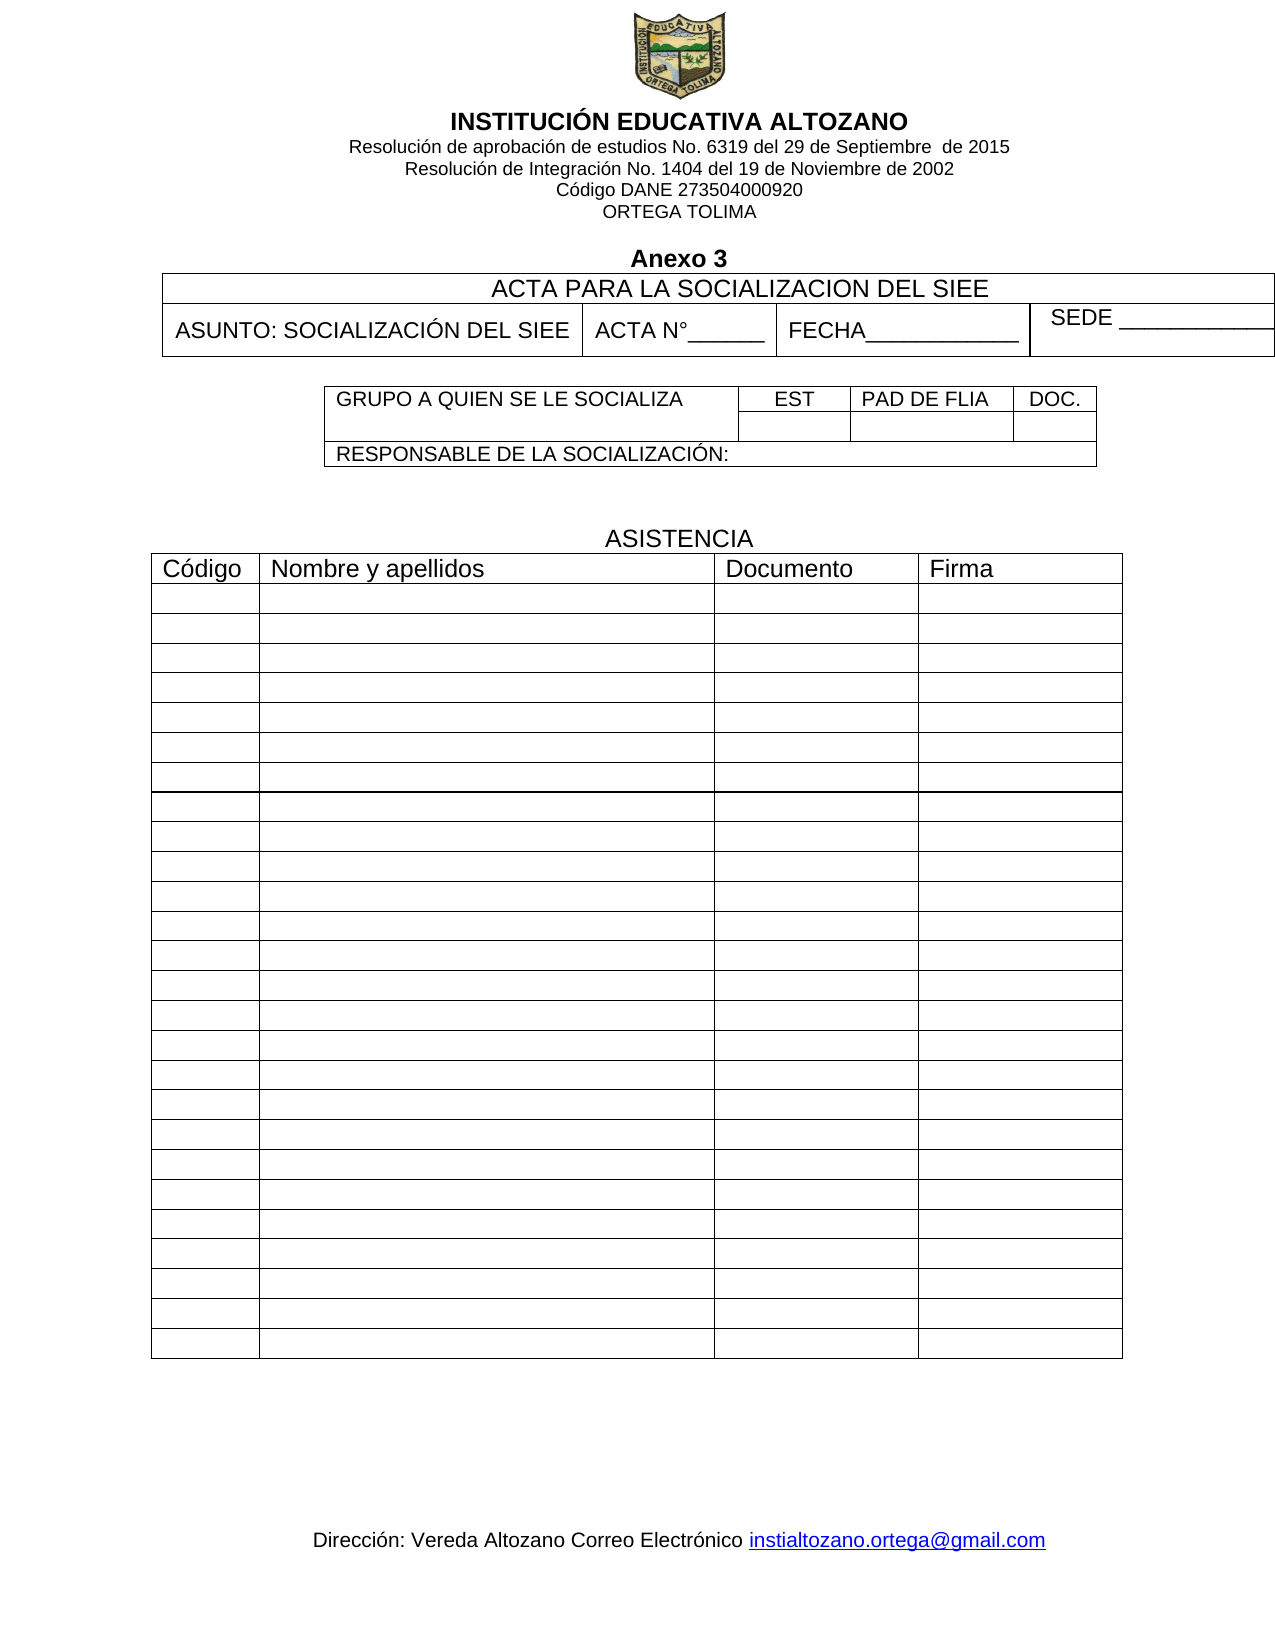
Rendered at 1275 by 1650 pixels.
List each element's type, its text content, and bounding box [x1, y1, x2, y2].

table_cell SEDE ______________ [1031, 304, 1274, 356]
table_cell [715, 971, 918, 1000]
picture [629, 11, 728, 108]
table_cell [715, 793, 918, 821]
table_cell [260, 1210, 714, 1238]
table_cell [152, 1090, 259, 1119]
text ASISTENCIA [162, 524, 1196, 553]
table_cell [919, 1239, 1122, 1268]
table_cell [152, 614, 259, 642]
table_cell [715, 673, 918, 702]
table_cell [260, 703, 714, 732]
table_cell [715, 1180, 918, 1208]
list Anexo 3 [387, 244, 1196, 273]
table_cell [919, 1090, 1122, 1119]
table_cell [919, 912, 1122, 940]
table_cell [260, 1031, 714, 1059]
table_cell [919, 882, 1122, 911]
table_cell [260, 644, 714, 672]
table_cell [715, 1150, 918, 1179]
table_cell [919, 584, 1122, 613]
table_cell [260, 1269, 714, 1298]
table_cell [919, 793, 1122, 821]
table_cell [919, 673, 1122, 702]
table_cell [715, 644, 918, 672]
table_cell [715, 733, 918, 762]
table_cell [260, 1150, 714, 1179]
table_cell [919, 1061, 1122, 1089]
table_cell [152, 703, 259, 732]
table_cell [715, 763, 918, 791]
table_cell [152, 822, 259, 851]
table_header Nombre y apellidos [260, 554, 714, 583]
table_cell [260, 882, 714, 911]
table_cell [152, 1001, 259, 1030]
table_cell [715, 852, 918, 881]
table_cell [851, 412, 1013, 441]
table_cell [260, 1299, 714, 1328]
table_cell [260, 1120, 714, 1149]
table_cell [260, 614, 714, 642]
table_cell [715, 1031, 918, 1059]
table_cell [715, 1269, 918, 1298]
table_cell [715, 1239, 918, 1268]
table_cell [715, 614, 918, 642]
table_header EST [739, 387, 850, 411]
table_cell [260, 1329, 714, 1358]
table_cell [152, 733, 259, 762]
table_cell [919, 1150, 1122, 1179]
table_cell [715, 1090, 918, 1119]
table_header DOC. [1014, 387, 1096, 411]
table_cell [260, 793, 714, 821]
table_cell [919, 1180, 1122, 1208]
table_cell [152, 673, 259, 702]
table_cell [152, 1299, 259, 1328]
table_cell [715, 1061, 918, 1089]
table_cell [260, 673, 714, 702]
table_cell [1014, 412, 1096, 441]
table_cell [152, 1120, 259, 1149]
table_cell [260, 1090, 714, 1119]
table_cell [715, 882, 918, 911]
table_header Firma [919, 554, 1122, 583]
table_cell [715, 912, 918, 940]
table_cell [919, 733, 1122, 762]
table_cell [919, 1120, 1122, 1149]
table_cell [919, 852, 1122, 881]
table_cell [260, 584, 714, 613]
table_cell [152, 1329, 259, 1358]
table_cell [919, 763, 1122, 791]
table_cell [919, 1329, 1122, 1358]
table_cell [152, 971, 259, 1000]
table_cell [152, 644, 259, 672]
table_cell [260, 1061, 714, 1089]
table_cell [260, 1180, 714, 1208]
table_cell FECHA____________ [777, 304, 1029, 356]
table_cell [152, 1269, 259, 1298]
table_cell [152, 1180, 259, 1208]
table_cell [152, 1061, 259, 1089]
table_cell [919, 971, 1122, 1000]
table_cell [152, 584, 259, 613]
table_header PAD DE FLIA [851, 387, 1013, 411]
table_cell [919, 822, 1122, 851]
table_cell [152, 763, 259, 791]
table_cell [152, 1239, 259, 1268]
table_cell [152, 1150, 259, 1179]
table_cell [715, 1210, 918, 1238]
table_cell [919, 1031, 1122, 1059]
table_cell RESPONSABLE DE LA SOCIALIZACIÓN: [325, 442, 1096, 466]
table_cell [919, 1001, 1122, 1030]
table_cell [919, 1269, 1122, 1298]
table_cell [919, 614, 1122, 642]
table_cell ACTA N°______ [583, 304, 776, 356]
table_cell [260, 822, 714, 851]
table_cell [715, 703, 918, 732]
table_header Documento [715, 554, 918, 583]
table_header GRUPO A QUIEN SE LE SOCIALIZA [325, 387, 738, 441]
table_cell [739, 412, 850, 441]
table_cell [919, 703, 1122, 732]
table_cell [260, 733, 714, 762]
table_cell [715, 1120, 918, 1149]
table_cell [715, 584, 918, 613]
table_cell [152, 882, 259, 911]
table_cell [260, 852, 714, 881]
table_header Código [152, 554, 259, 583]
table_cell [919, 1210, 1122, 1238]
table_cell [152, 1031, 259, 1059]
table_header ACTA PARA LA SOCIALIZACION DEL SIEE [163, 274, 1274, 302]
table_cell [260, 912, 714, 940]
table_cell [260, 941, 714, 970]
table_cell ASUNTO: SOCIALIZACIÓN DEL SIEE [163, 304, 582, 356]
table_cell [715, 1299, 918, 1328]
table_cell [152, 912, 259, 940]
table_cell [715, 822, 918, 851]
table_cell [919, 1299, 1122, 1328]
table_cell [260, 1239, 714, 1268]
table_cell [919, 644, 1122, 672]
table_cell [152, 1210, 259, 1238]
table_cell [260, 1001, 714, 1030]
table_cell [152, 852, 259, 881]
table_cell [715, 941, 918, 970]
table_cell [715, 1001, 918, 1030]
table_cell [152, 793, 259, 821]
table_cell [152, 941, 259, 970]
table_cell [260, 763, 714, 791]
table_cell [715, 1329, 918, 1358]
table_cell [919, 941, 1122, 970]
table_cell [260, 971, 714, 1000]
